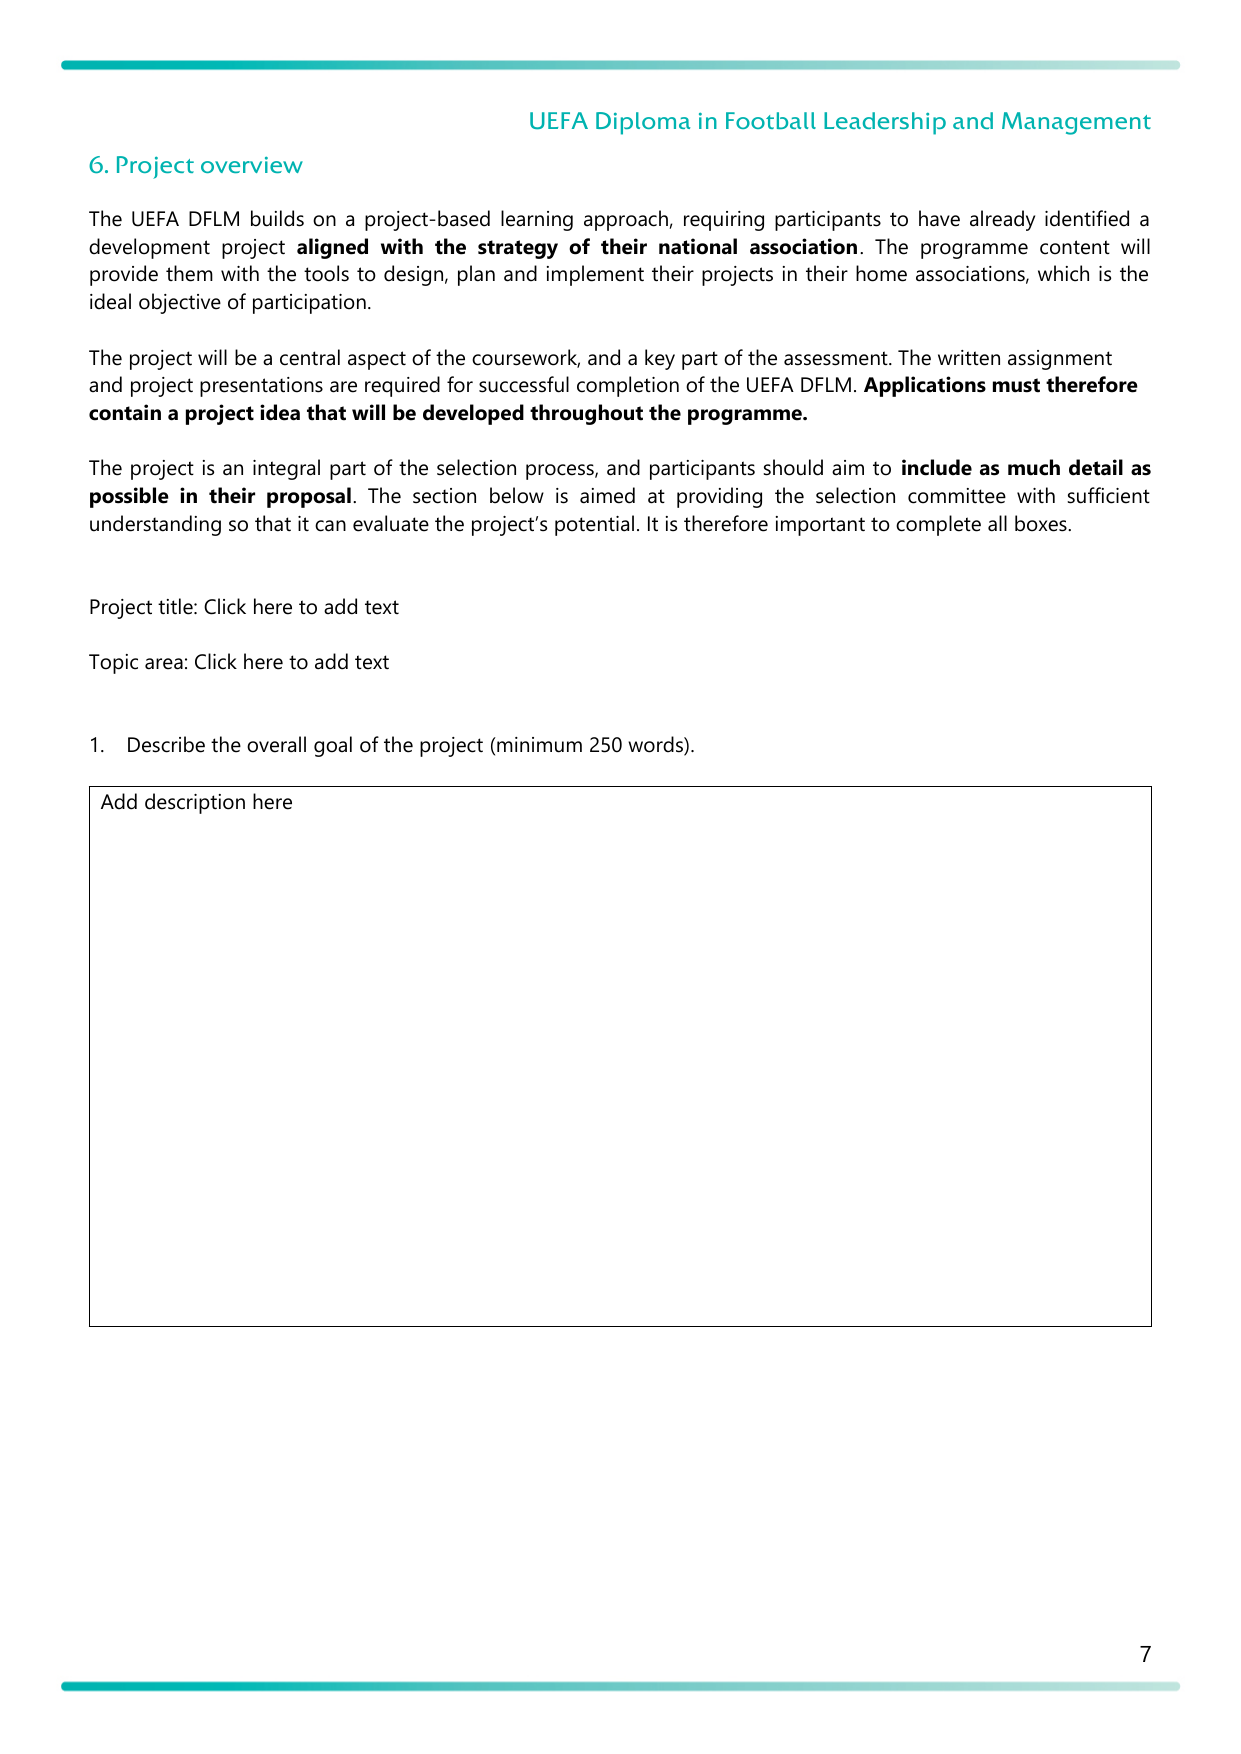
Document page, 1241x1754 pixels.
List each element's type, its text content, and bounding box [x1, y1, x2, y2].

list Describe the overall goal of the project (minimum 250 words). [89, 730, 1152, 758]
text The project will be a central aspect of the coursework, and a key part of the assessment. The written assignment and project presentations are required for successful completion of the UEFA DFLM. Applications must therefore contain a project idea that will be developed throughout the programme. [89, 342, 1152, 426]
subtitle 6. Project overview [89, 147, 1152, 179]
text The project is an integral part of the selection process, and participants should aim to include as much detail as possible in their proposal. The section below is aimed at providing the selection committee with sufficient understanding so that it can evaluate the project’s potential. It is therefore important to complete all boxes. [89, 453, 1152, 536]
table_header Add description here [90, 787, 1151, 1326]
text Project title: Click here to add text [89, 592, 1152, 619]
text The UEFA DFLM builds on a project-based learning approach, requiring participants to have already identified a development project aligned with the strategy of their national association. The programme content will provide them with the tools to design, plan and implement their projects in their home associations, which is the ideal objective of participation. [89, 204, 1152, 315]
picture [599, 114, 608, 119]
picture [0, 0, 1241, 119]
text Topic area: Click here to add text [89, 647, 1152, 675]
picture [0, 1635, 1241, 1754]
